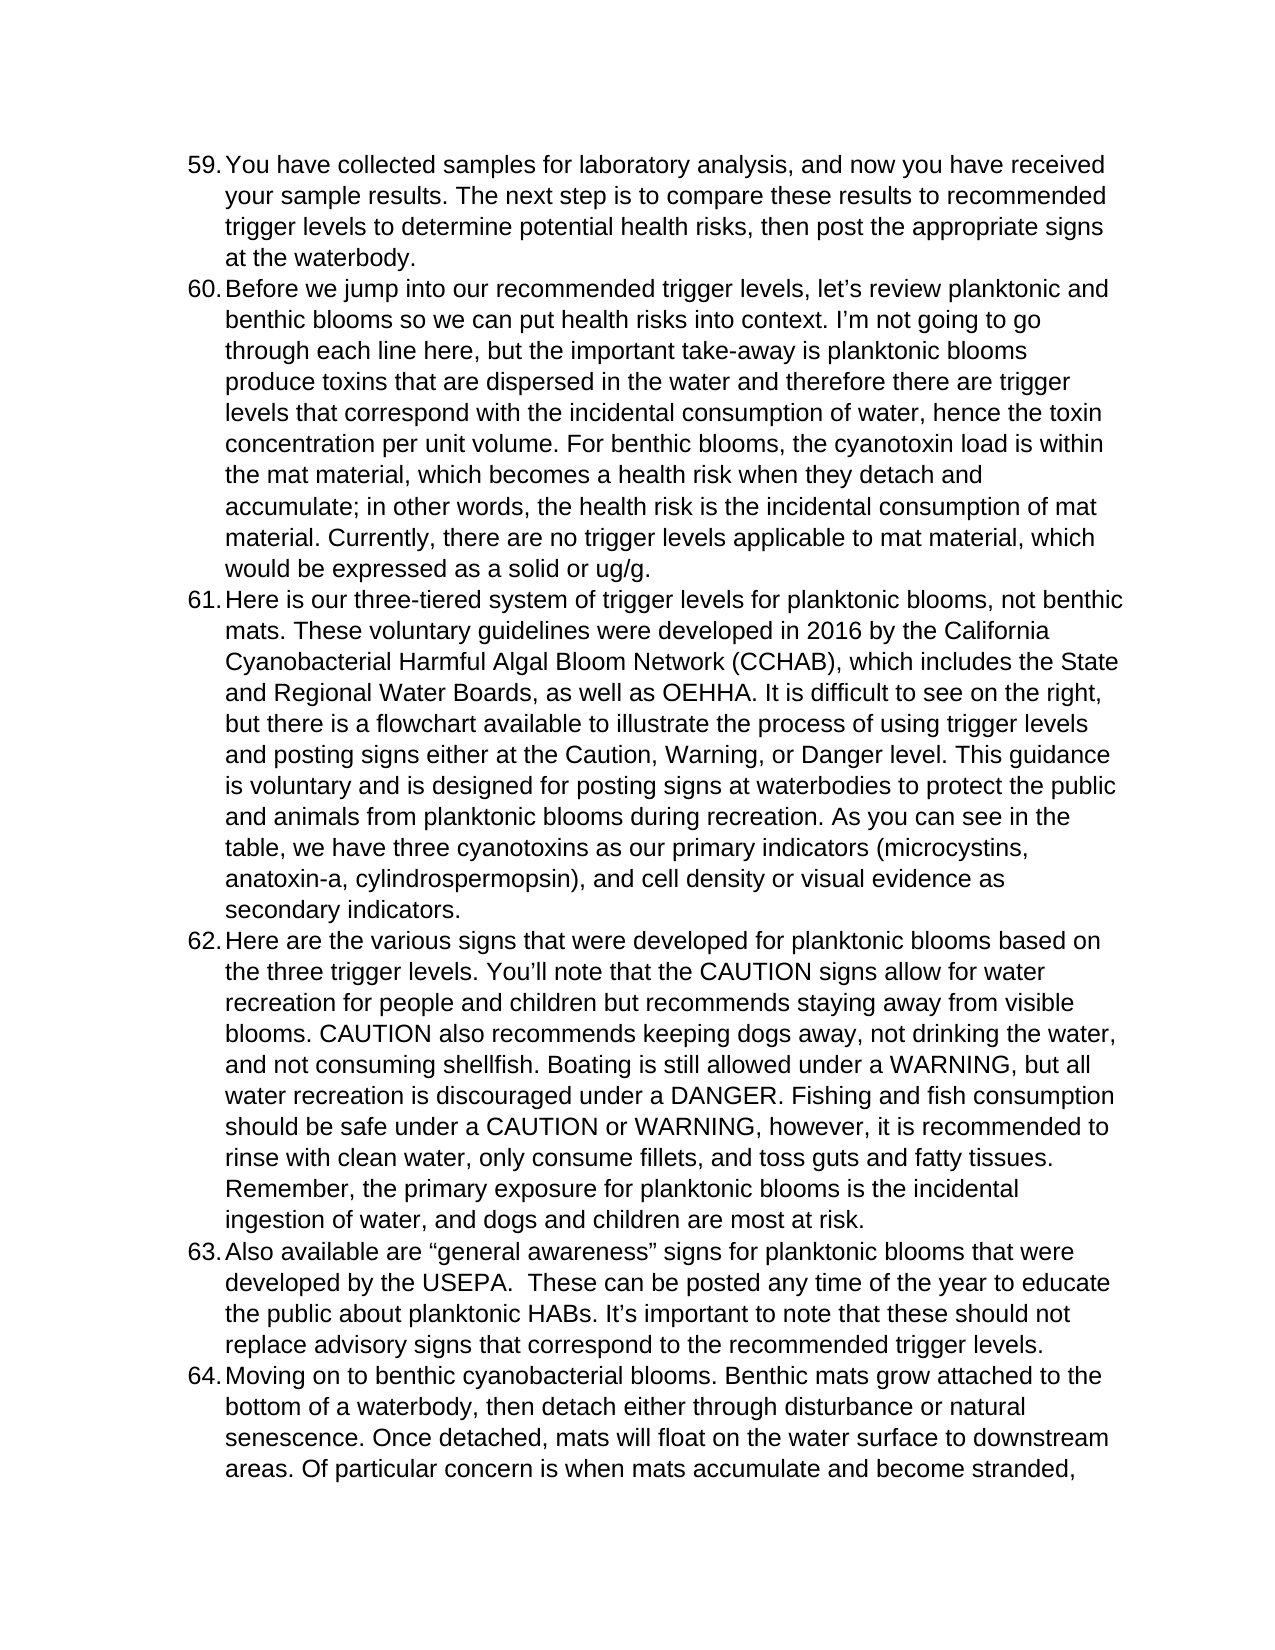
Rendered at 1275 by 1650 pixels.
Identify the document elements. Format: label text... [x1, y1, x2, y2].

list Also available are “general awareness” signs for planktonic blooms that were developed by the USEPA. These can be posted any time of the year to educate the public about planktonic HABs. It’s important to note that these should not replace advisory signs that correspond to the recommended trigger levels. [187, 1236, 1125, 1358]
list You have collected samples for laboratory analysis, and now you have received your sample results. The next step is to compare these results to recommended trigger levels to determine potential health risks, then post the appropriate signs at the waterbody. [187, 150, 1125, 272]
list Here is our three-tiered system of trigger levels for planktonic blooms, not benthic mats. These voluntary guidelines were developed in 2016 by the California Cyanobacterial Harmful Algal Bloom Network (CCHAB), which includes the State and Regional Water Boards, as well as OEHHA. It is difficult to see on the right, but there is a flowchart available to illustrate the process of using trigger levels and posting signs either at the Caution, Warning, or Danger level. This guidance is voluntary and is designed for posting signs at waterbodies to protect the public and animals from planktonic blooms during recreation. As you can see in the table, we have three cyanotoxins as our primary indicators (microcystins, anatoxin-a, cylindrospermopsin), and cell density or visual evidence as secondary indicators. [187, 584, 1125, 924]
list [187, 1361, 1125, 1482]
list Before we jump into our recommended trigger levels, let’s review planktonic and benthic blooms so we can put health risks into context. I’m not going to go through each line here, but the important take-away is planktonic blooms produce toxins that are dispersed in the water and therefore there are trigger levels that correspond with the incidental consumption of water, hence the toxin concentration per unit volume. For benthic blooms, the cyanotoxin load is within the mat material, which becomes a health risk when they detach and accumulate; in other words, the health risk is the incidental consumption of mat material. Currently, there are no trigger levels applicable to mat material, which would be expressed as a solid or ug/g. [187, 274, 1125, 582]
list Here are the various signs that were developed for planktonic blooms based on the three trigger levels. You’ll note that the CAUTION signs allow for water recreation for people and children but recommends staying away from visible blooms. CAUTION also recommends keeping dogs away, not drinking the water, and not consuming shellfish. Boating is still allowed under a WARNING, but all water recreation is discouraged under a DANGER. Fishing and fish consumption should be safe under a CAUTION or WARNING, however, it is recommended to rinse with clean water, only consume fillets, and toss guts and fatty tissues. Remember, the primary exposure for planktonic blooms is the incidental ingestion of water, and dogs and children are most at risk. [187, 926, 1125, 1234]
